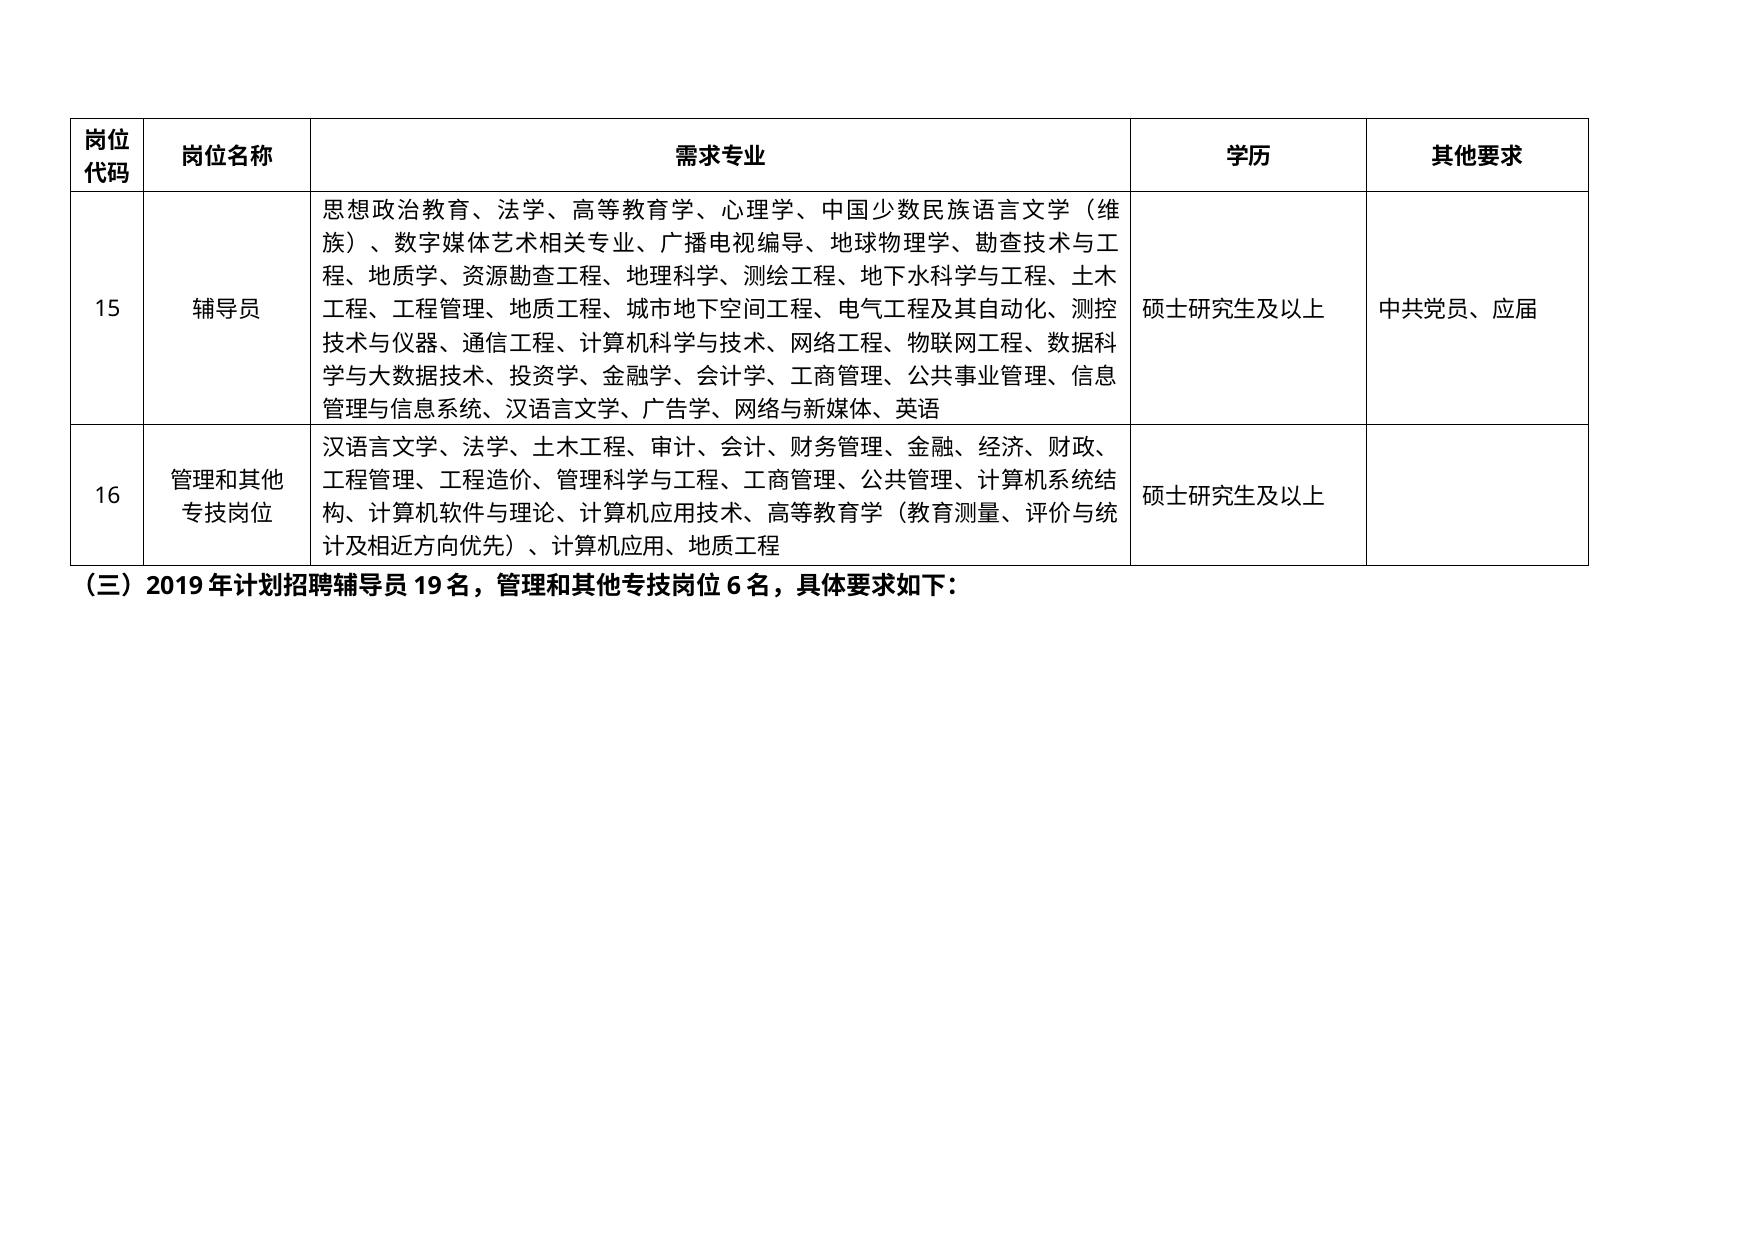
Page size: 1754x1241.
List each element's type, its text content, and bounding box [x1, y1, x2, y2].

table_cell [1367, 425, 1588, 564]
table_cell 硕士研究生及以上 [1131, 425, 1366, 564]
table_cell 思想政治教育、法学、高等教育学、心理学、中国少数民族语言文学（维族）、数字媒体艺术相关专业、广播电视编导、地球物理学、勘查技术与工程、地质学、资源勘查工程、地理科学、测绘工程、地下水科学与工程、土木工程、工程管理、地质工程、城市地下空间工程、电气工程及其自动化、测控技术与仪器、通信工程、计算机科学与技术、网络工程、物联网工程、数据科学与大数据技术、投资学、金融学、会计学、工商管理、公共事业管理、信息管理与信息系统、汉语言文学、广告学、网络与新媒体、英语 [311, 192, 1130, 424]
table_header 其他要求 [1367, 119, 1588, 191]
table_cell 硕士研究生及以上 [1131, 192, 1366, 424]
table_header 学历 [1131, 119, 1366, 191]
text （三）2019年计划招聘辅导员19名，管理和其他专技岗位6名，具体要求如下： [71, 566, 1683, 602]
table_cell 管理和其他 专技岗位 [144, 425, 310, 564]
table_cell 15 [71, 192, 143, 424]
table_cell 辅导员 [144, 192, 310, 424]
table_cell 汉语言文学、法学、土木工程、审计、会计、财务管理、金融、经济、财政、工程管理、工程造价、管理科学与工程、工商管理、公共管理、计算机系统结构、计算机软件与理论、计算机应用技术、高等教育学（教育测量、评价与统计及相近方向优先）、计算机应用、地质工程 [311, 425, 1130, 564]
table_header 岗位名称 [144, 119, 310, 191]
table_cell 16 [71, 425, 143, 564]
table_header 岗位代码 [71, 119, 143, 191]
table_header 需求专业 [311, 119, 1130, 191]
table_cell 中共党员、应届 [1367, 192, 1588, 424]
